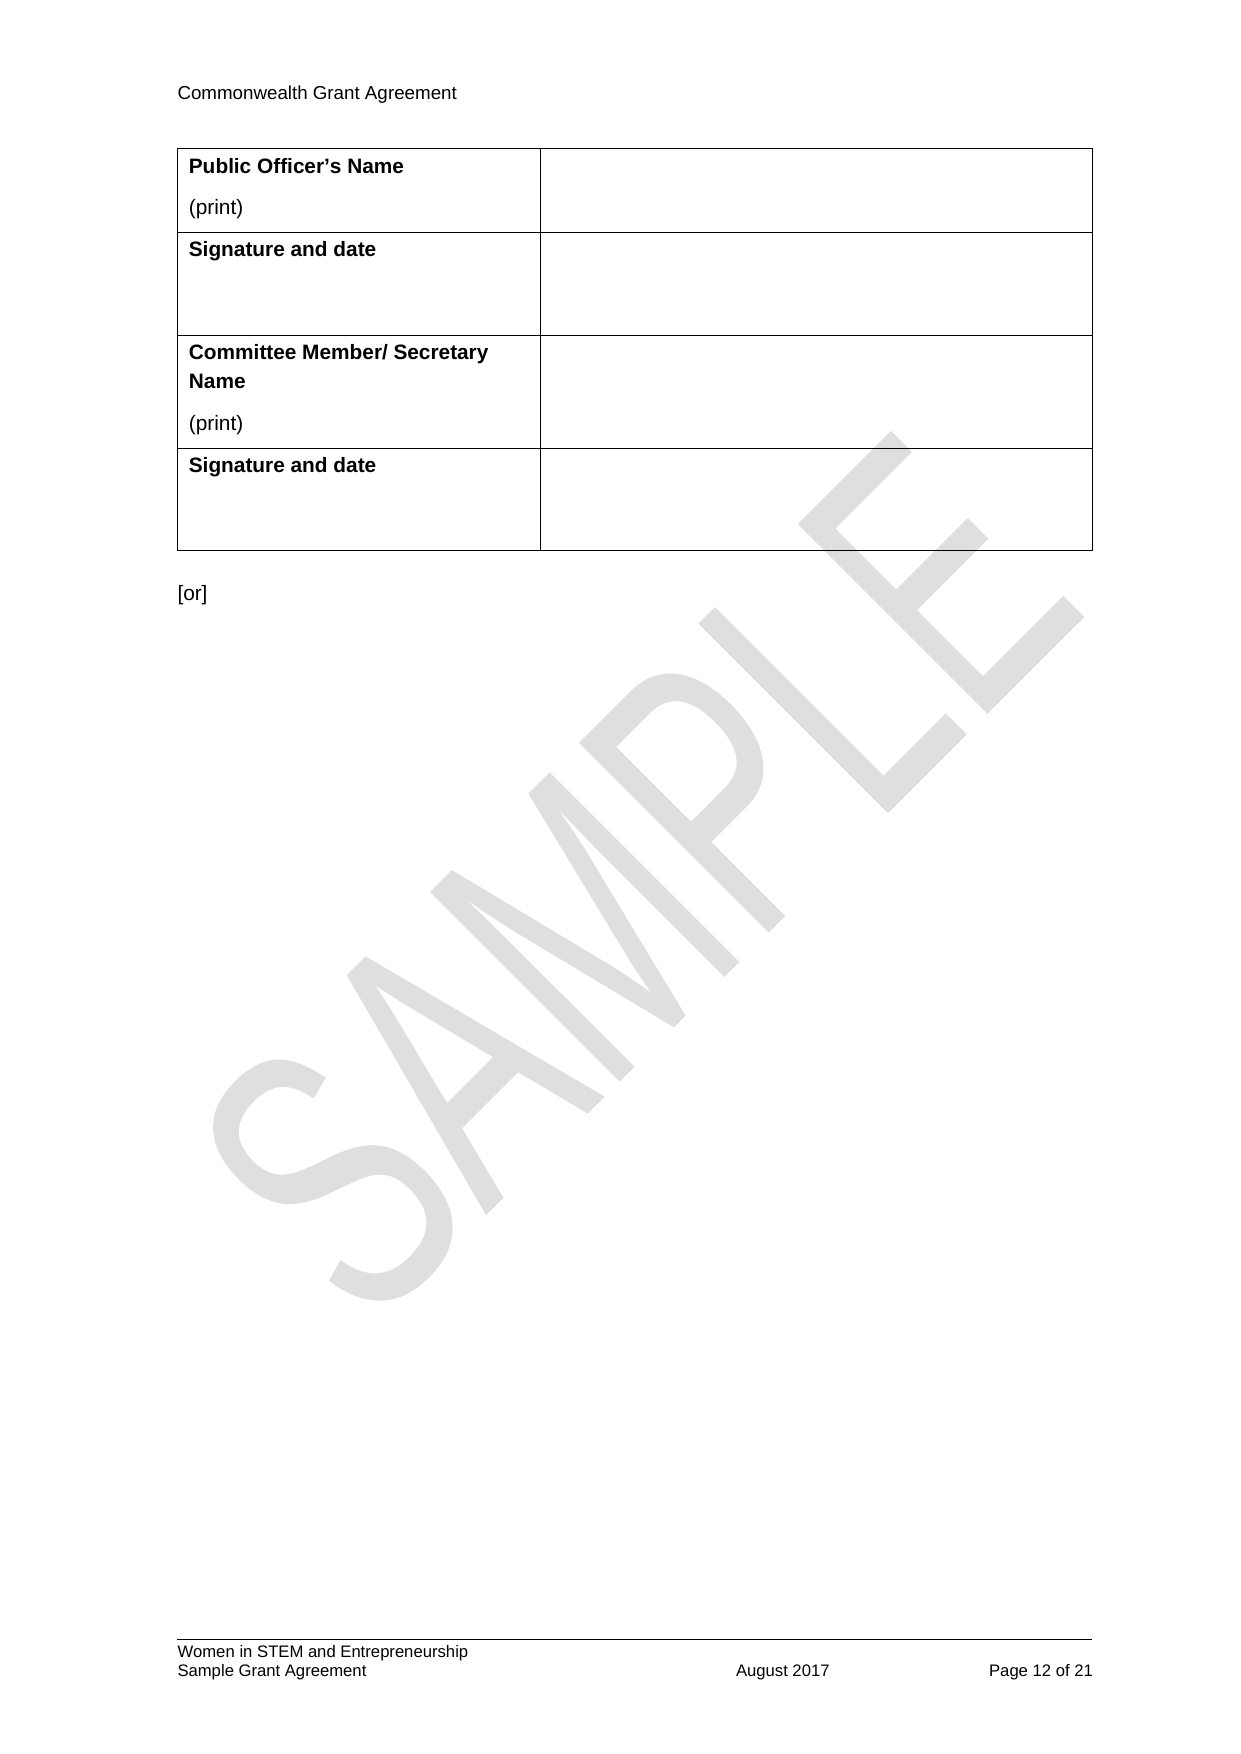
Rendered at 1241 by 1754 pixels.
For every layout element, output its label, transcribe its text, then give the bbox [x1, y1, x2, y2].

table_cell [541, 149, 1092, 232]
table_cell Committee Member/ Secretary Name (print) [178, 336, 540, 447]
table_cell Signature and date [178, 233, 540, 334]
table_cell [541, 233, 1092, 334]
table_cell [541, 336, 1092, 447]
text [or] [177, 576, 1092, 605]
table_cell Signature and date [178, 449, 540, 550]
table_cell [541, 449, 1092, 550]
table_cell Public Officer’s Name (print) [178, 149, 540, 232]
